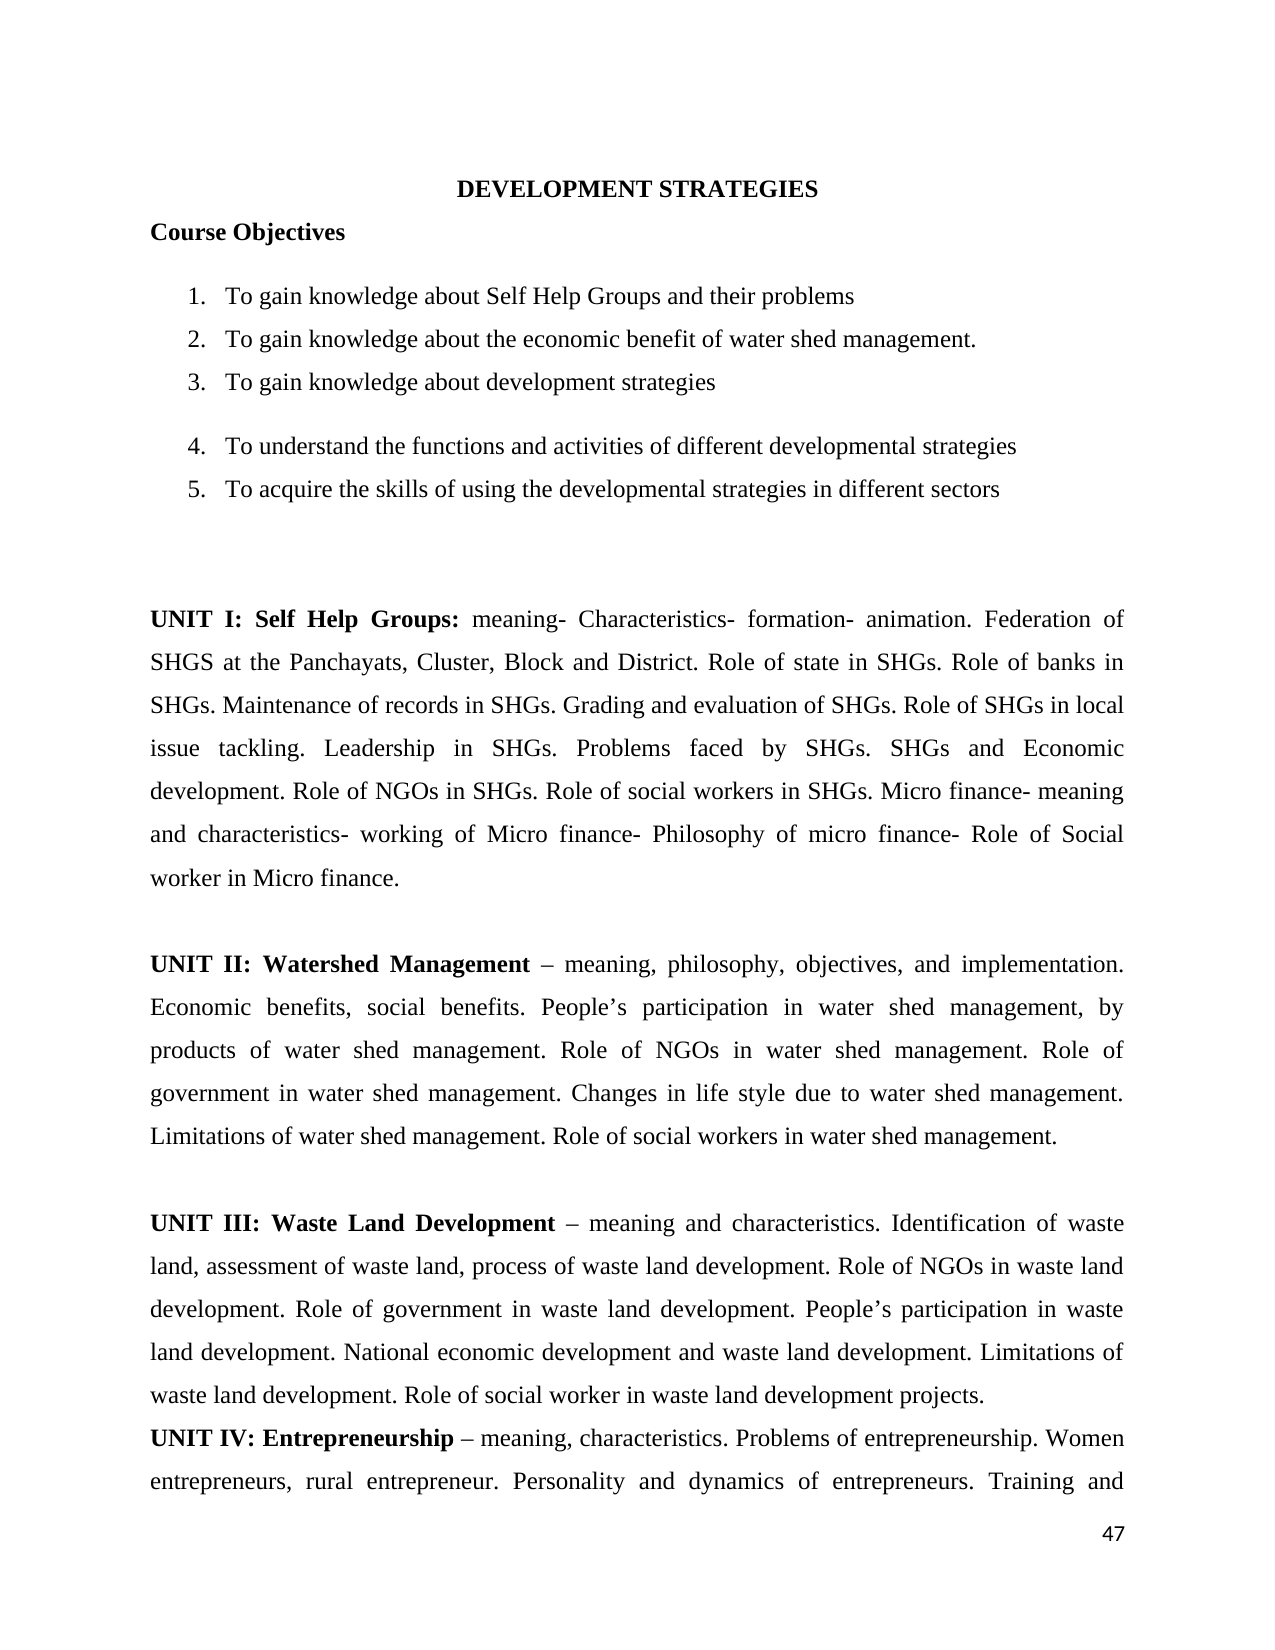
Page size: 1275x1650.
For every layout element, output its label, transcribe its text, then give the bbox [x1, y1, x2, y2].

list To understand the functions and activities of different developmental strategies [187, 431, 1125, 460]
text UNIT III: Waste Land Development – meaning and characteristics. Identification of waste land, assessment of waste land, process of waste land development. Role of NGOs in waste land development. Role of government in waste land development. People’s participation in waste land development. National economic development and waste land development. Limitations of waste land development. Role of social worker in waste land development projects. [150, 1208, 1125, 1409]
text UNIT I: Self Help Groups: meaning- Characteristics- formation- animation. Federation of SHGS at the Panchayats, Cluster, Block and District. Role of state in SHGs. Role of banks in SHGs. Maintenance of records in SHGs. Grading and evaluation of SHGs. Role of SHGs in local issue tackling. Leadership in SHGs. Problems faced by SHGs. SHGs and Economic development. Role of NGOs in SHGs. Role of social workers in SHGs. Micro finance- meaning and characteristics- working of Micro finance- Philosophy of micro finance- Role of Social worker in Micro finance. [150, 604, 1125, 891]
list To gain knowledge about Self Help Groups and their problems [187, 281, 1125, 310]
list To gain knowledge about development strategies [187, 367, 1125, 396]
text UNIT II: Watershed Management – meaning, philosophy, objectives, and implementation. Economic benefits, social benefits. People’s participation in water shed management, by products of water shed management. Role of NGOs in water shed management. Role of government in water shed management. Changes in life style due to water shed management. Limitations of water shed management. Role of social workers in water shed management. [150, 949, 1125, 1150]
text Course Objectives [150, 217, 1125, 246]
list To acquire the skills of using the developmental strategies in different sectors [187, 474, 1125, 503]
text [150, 1423, 1125, 1495]
text DEVELOPMENT STRATEGIES [150, 174, 1125, 203]
list To gain knowledge about the economic benefit of water shed management. [187, 324, 1125, 353]
